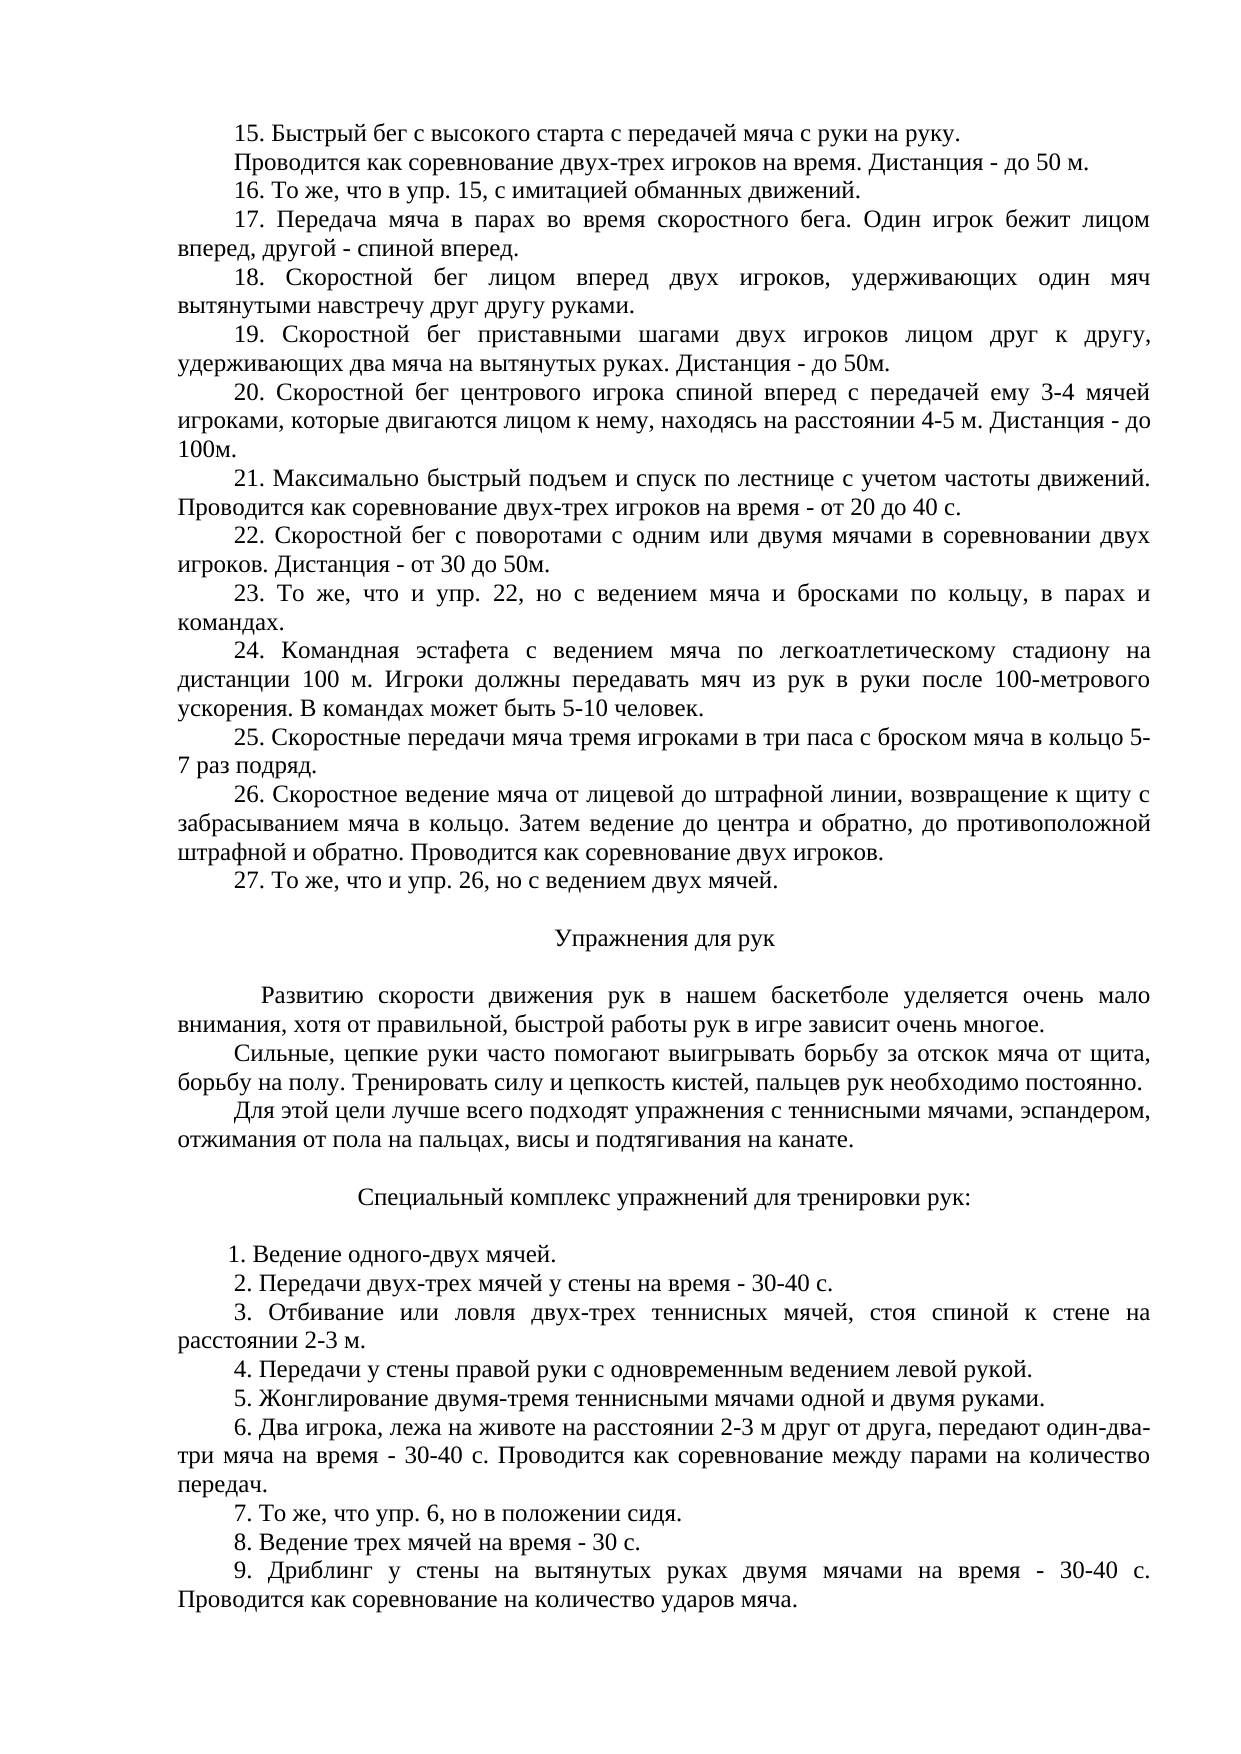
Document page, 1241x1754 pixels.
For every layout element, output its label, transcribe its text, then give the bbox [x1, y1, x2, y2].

text 8. Ведение трех мячей на время - 30 с. [177, 1527, 1152, 1556]
text 7. То же, что упр. 6, но в положении сидя. [177, 1498, 1152, 1527]
text 16. То же, что в упр. 15, с имитацией обманных движений. [177, 176, 1152, 204]
text 3. Отбивание или ловля двух-трех теннисных мячей, стоя спиной к стене на расстоянии 2-3 м. [177, 1297, 1152, 1354]
text 9. Дриблинг у стены на вытянутых руках двумя мячами на время - 30-40 с. Проводится как соревнование на количество ударов мяча. [177, 1556, 1152, 1613]
text 25. Скоростные передачи мяча тремя игроками в три паса с броском мяча в кольцо 5-7 раз подряд. [177, 722, 1152, 779]
text 22. Скоростной бег с поворотами с одним или двумя мячами в соревновании двух игроков. Дистанция - от 30 до 50м. [177, 521, 1152, 578]
text 24. Командная эстафета с ведением мяча по легкоатлетическому стадиону на дистанции 100 м. Игроки должны передавать мяч из рук в руки после 100-метрового ускорения. В командах может быть 5-10 человек. [177, 636, 1152, 722]
text Для этой цели лучше всего подходят упражнения с теннисными мячами, эспандером, отжимания от пола на пальцах, висы и подтягивания на канате. [177, 1096, 1152, 1153]
text 19. Скоростной бег приставными шагами двух игроков лицом друг к другу, удерживающих два мяча на вытянутых руках. Дистанция - до 50м. [177, 319, 1152, 377]
text 27. То же, что и упр. 26, но с ведением двух мячей. [177, 866, 1152, 894]
text 1. Ведение одного-двух мячей. [177, 1211, 1152, 1268]
text 15. Быстрый бег с высокого старта с передачей мяча с руки на руку. [177, 118, 1152, 147]
text 4. Передачи у стены правой руки с одновременным ведением левой рукой. [177, 1354, 1152, 1383]
text 5. Жонглирование двумя-тремя теннисными мячами одной и двумя руками. [177, 1383, 1152, 1412]
text 20. Скоростной бег центрового игрока спиной вперед с передачей ему 3-4 мячей игроками, которые двигаются лицом к нему, находясь на расстоянии 4-5 м. Дистанция - до 100м. [177, 377, 1152, 463]
text Специальный комплекс упражнений для тренировки рук: [177, 1153, 1152, 1211]
text 26. Скоростное ведение мяча от лицевой до штрафной линии, возвращение к щиту с забрасыванием мяча в кольцо. Затем ведение до центра и обратно, до противоположной штрафной и обратно. Проводится как соревнование двух игроков. [177, 779, 1152, 866]
text 2. Передачи двух-трех мячей у стены на время - 30-40 с. [177, 1268, 1152, 1297]
text 23. То же, что и упр. 22, но с ведением мяча и бросками по кольцу, в парах и командах. [177, 578, 1152, 636]
text Упражнения для рук [177, 894, 1152, 952]
text 6. Два игрока, лежа на животе на расстоянии 2-3 м друг от друга, передают один-два-три мяча на время - 30-40 с. Проводится как соревнование между парами на количество передач. [177, 1412, 1152, 1498]
text Сильные, цепкие руки часто помогают выигрывать борьбу за отскок мяча от щита, борьбу на полу. Тренировать силу и цепкость кистей, пальцев рук необходимо постоянно. [177, 1038, 1152, 1096]
text 21. Максимально быстрый подъем и спуск по лестнице с учетом частоты движений. Проводится как соревнование двух-трех игроков на время - от 20 до 40 с. [177, 463, 1152, 521]
text Проводится как соревнование двух-трех игроков на время. Дистанция - до 50 м. [177, 147, 1152, 176]
text Развитию скорости движения рук в нашем баскетболе уделяется очень мало внимания, хотя от правильной, быстрой работы рук в игре зависит очень многое. [177, 952, 1152, 1038]
text 18. Скоростной бег лицом вперед двух игроков, удерживающих один мяч вытянутыми навстречу друг другу руками. [177, 262, 1152, 319]
text 17. Передача мяча в парах во время скоростного бега. Один игрок бежит лицом вперед, другой - спиной вперед. [177, 204, 1152, 262]
